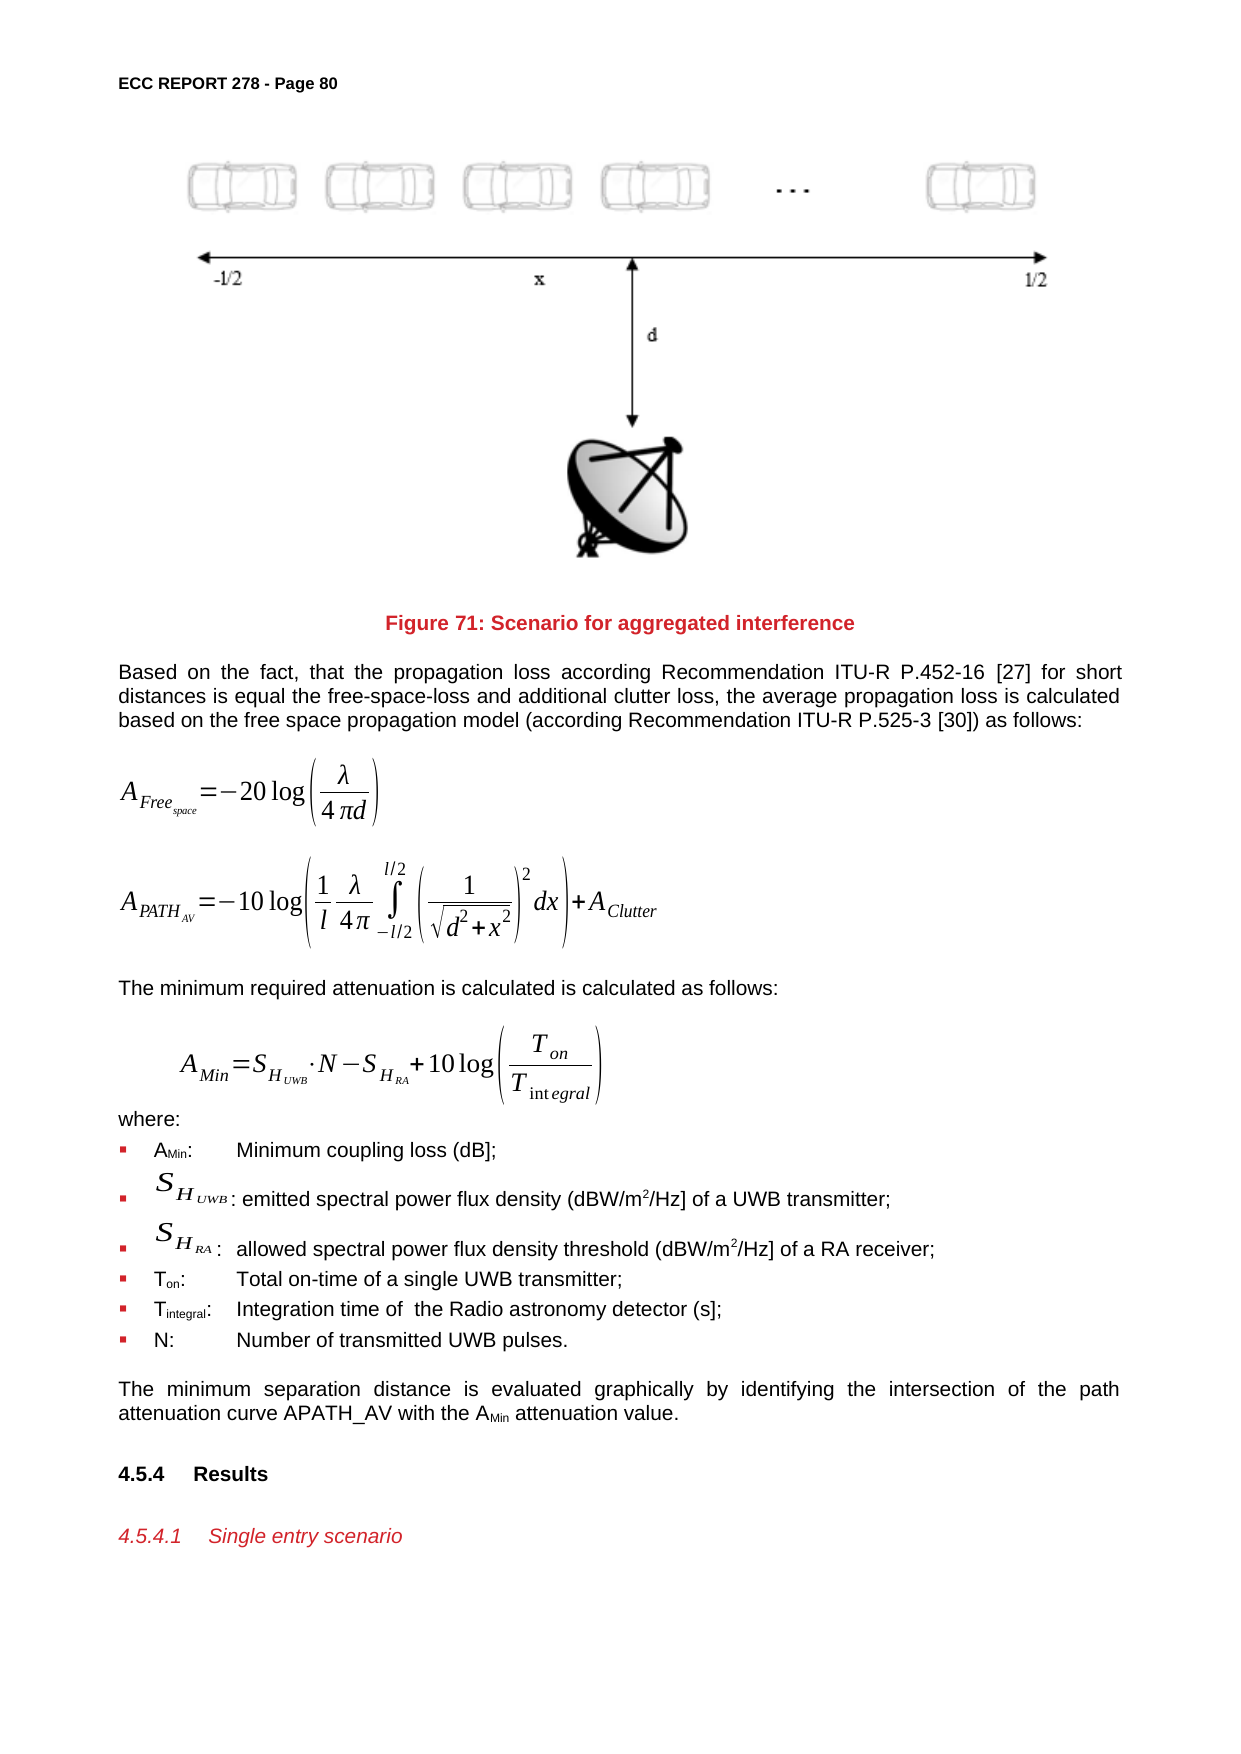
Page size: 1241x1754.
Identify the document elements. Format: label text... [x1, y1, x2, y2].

subtitle Results [118, 1462, 1122, 1486]
text : emitted spectral power flux density (dBW/m2/Hz] of a UWB transmitter; [118, 1168, 1122, 1211]
picture [167, 150, 1073, 586]
text : allowed spectral power flux density threshold (dBW/m2/Hz] of a RA receiver; [118, 1217, 1122, 1261]
text AMin: Minimum coupling loss (dB]; [118, 1137, 1122, 1161]
text Ton: Total on-time of a single UWB transmitter; [118, 1267, 1122, 1291]
text The minimum required attenuation is calculated is calculated as follows: [118, 975, 1122, 999]
text Based on the fact, that the propagation loss according Recommendation ITU-R P.452-16 [27] for short distances is equal the free-space-loss and additional clutter loss, the average propagation loss is calculated based on the free space propagation model (according Recommendation ITU-R P.525-3 [30]) as follows: [118, 660, 1122, 732]
text N: Number of transmitted UWB pulses. [118, 1327, 1122, 1352]
subtitle Single entry scenario [118, 1523, 1122, 1547]
text The minimum separation distance is evaluated graphically by identifying the intersection of the path attenuation curve APATH_AV with the AMin attenuation value. [118, 1377, 1122, 1424]
text Tintegral: Integration time of the Radio astronomy detector (s]; [118, 1297, 1122, 1321]
text where: [118, 1024, 1122, 1131]
text Figure 71: Scenario for aggregated interference [118, 611, 1122, 635]
